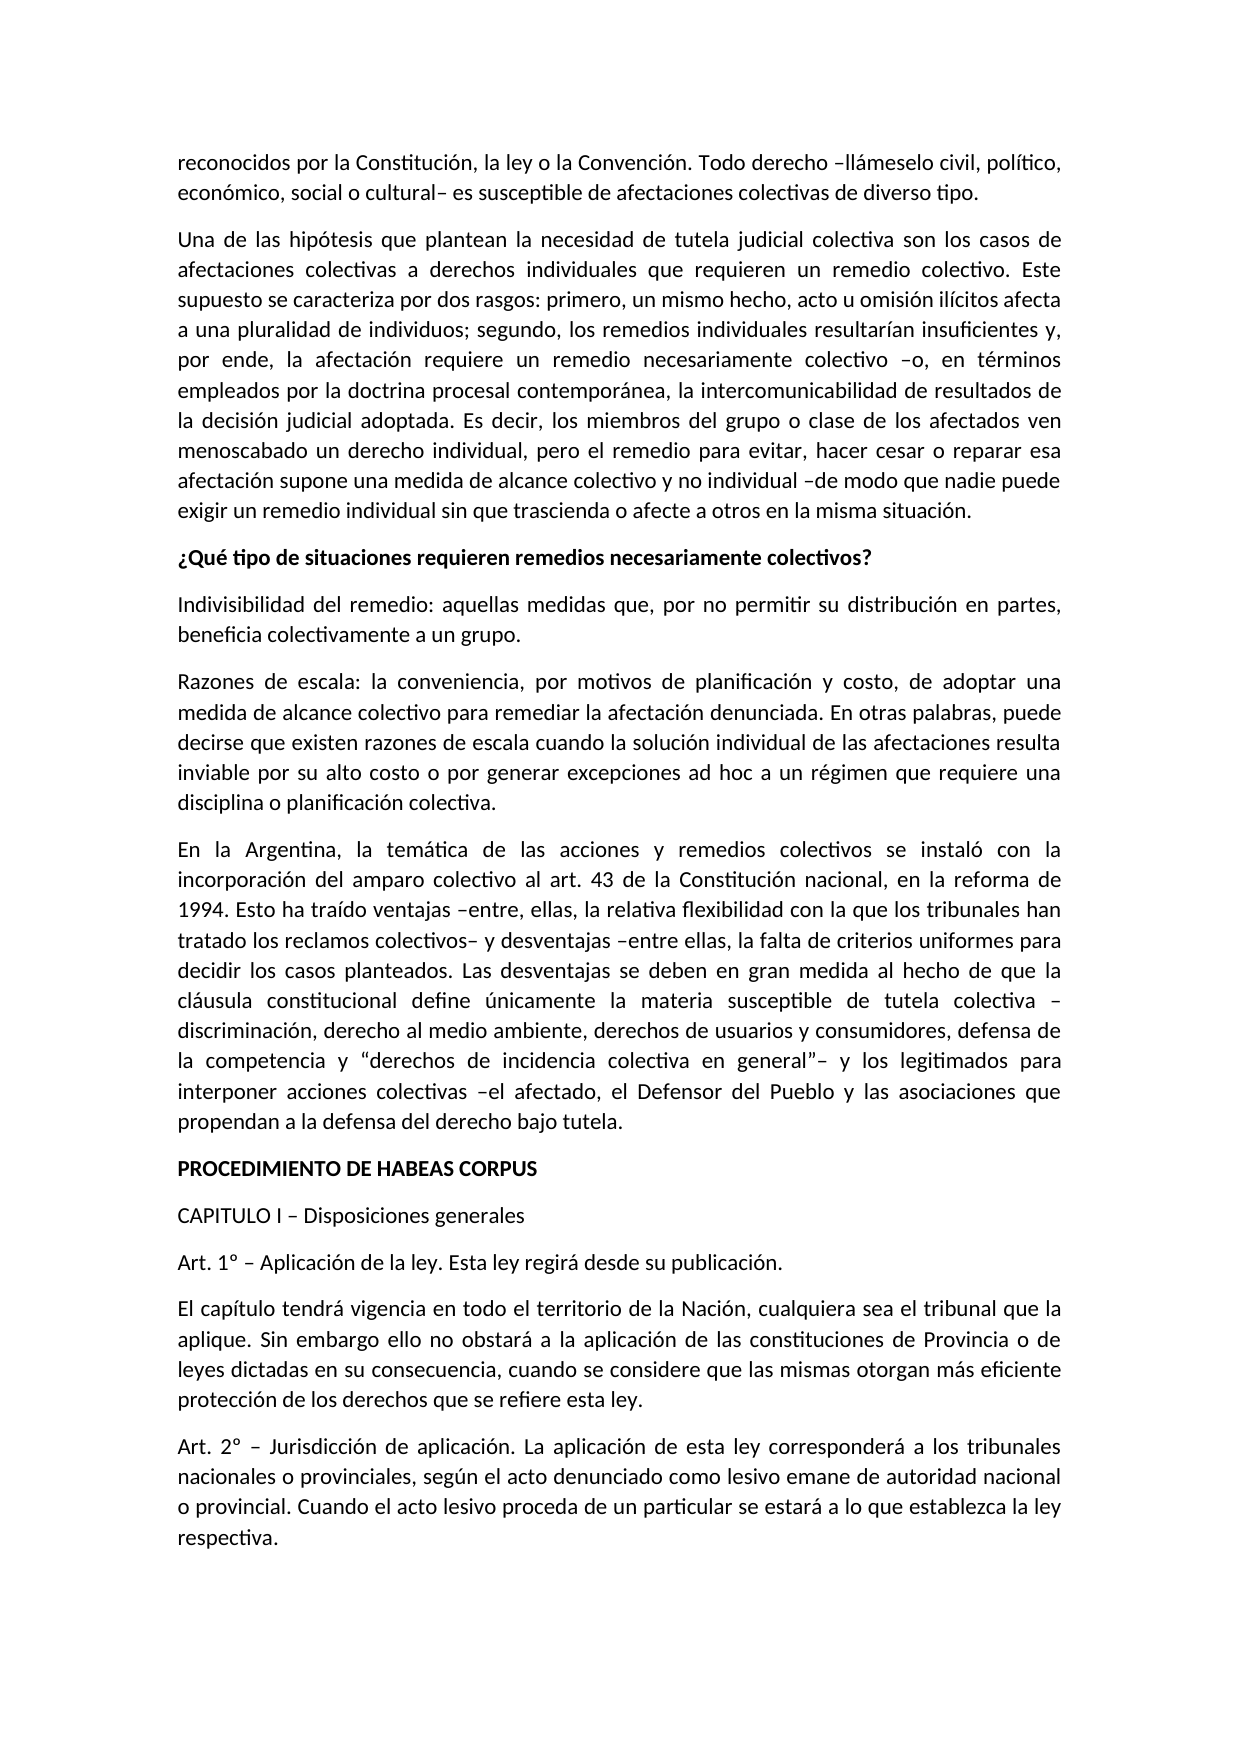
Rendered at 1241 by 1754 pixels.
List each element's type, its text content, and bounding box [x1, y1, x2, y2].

text Una de las hipótesis que plantean la necesidad de tutela judicial colectiva son los casos de afectaciones colectivas a derechos individuales que requieren un remedio colectivo. Este supuesto se caracteriza por dos rasgos: primero, un mismo hecho, acto u omisión ilícitos afecta a una pluralidad de individuos; segundo, los remedios individuales resultarían insuficientes y, por ende, la afectación requiere un remedio necesariamente colectivo –o, en términos empleados por la doctrina procesal contemporánea, la intercomunicabilidad de resultados de la decisión judicial adoptada. Es decir, los miembros del grupo o clase de los afectados ven menoscabado un derecho individual, pero el remedio para evitar, hacer cesar o reparar esa afectación supone una medida de alcance colectivo y no individual –de modo que nadie puede exigir un remedio individual sin que trascienda o afecte a otros en la misma situación. [177, 225, 1063, 524]
text ¿Qué tipo de situaciones requieren remedios necesariamente colectivos? [177, 543, 1063, 571]
text Art. 2º – Jurisdicción de aplicación. La aplicación de esta ley corresponderá a los tribunales nacionales o provinciales, según el acto denunciado como lesivo emane de autoridad nacional o provincial. Cuando el acto lesivo proceda de un particular se estará a lo que establezca la ley respectiva. [177, 1432, 1063, 1551]
text Art. 1º – Aplicación de la ley. Esta ley regirá desde su publicación. [177, 1248, 1063, 1276]
text PROCEDIMIENTO DE HABEAS CORPUS [177, 1154, 1063, 1182]
text En la Argentina, la temática de las acciones y remedios colectivos se instaló con la incorporación del amparo colectivo al art. 43 de la Constitución nacional, en la reforma de 1994. Esto ha traído ventajas –entre, ellas, la relativa flexibilidad con la que los tribunales han tratado los reclamos colectivos– y desventajas –entre ellas, la falta de criterios uniformes para decidir los casos planteados. Las desventajas se deben en gran medida al hecho de que la cláusula constitucional define únicamente la materia susceptible de tutela colectiva –discriminación, derecho al medio ambiente, derechos de usuarios y consumidores, defensa de la competencia y “derechos de incidencia colectiva en general”– y los legitimados para interponer acciones colectivas –el afectado, el Defensor del Pueblo y las asociaciones que propendan a la defensa del derecho bajo tutela. [177, 835, 1063, 1135]
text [177, 148, 1063, 206]
text Razones de escala: la conveniencia, por motivos de planificación y costo, de adoptar una medida de alcance colectivo para remediar la afectación denunciada. En otras palabras, puede decirse que existen razones de escala cuando la solución individual de las afectaciones resulta inviable por su alto costo o por generar excepciones ad hoc a un régimen que requiere una disciplina o planificación colectiva. [177, 667, 1063, 816]
text El capítulo tendrá vigencia en todo el territorio de la Nación, cualquiera sea el tribunal que la aplique. Sin embargo ello no obstará a la aplicación de las constituciones de Provincia o de leyes dictadas en su consecuencia, cuando se considere que las mismas otorgan más eficiente protección de los derechos que se refiere esta ley. [177, 1294, 1063, 1413]
text CAPITULO I – Disposiciones generales [177, 1201, 1063, 1229]
text Indivisibilidad del remedio: aquellas medidas que, por no permitir su distribución en partes, beneficia colectivamente a un grupo. [177, 590, 1063, 648]
